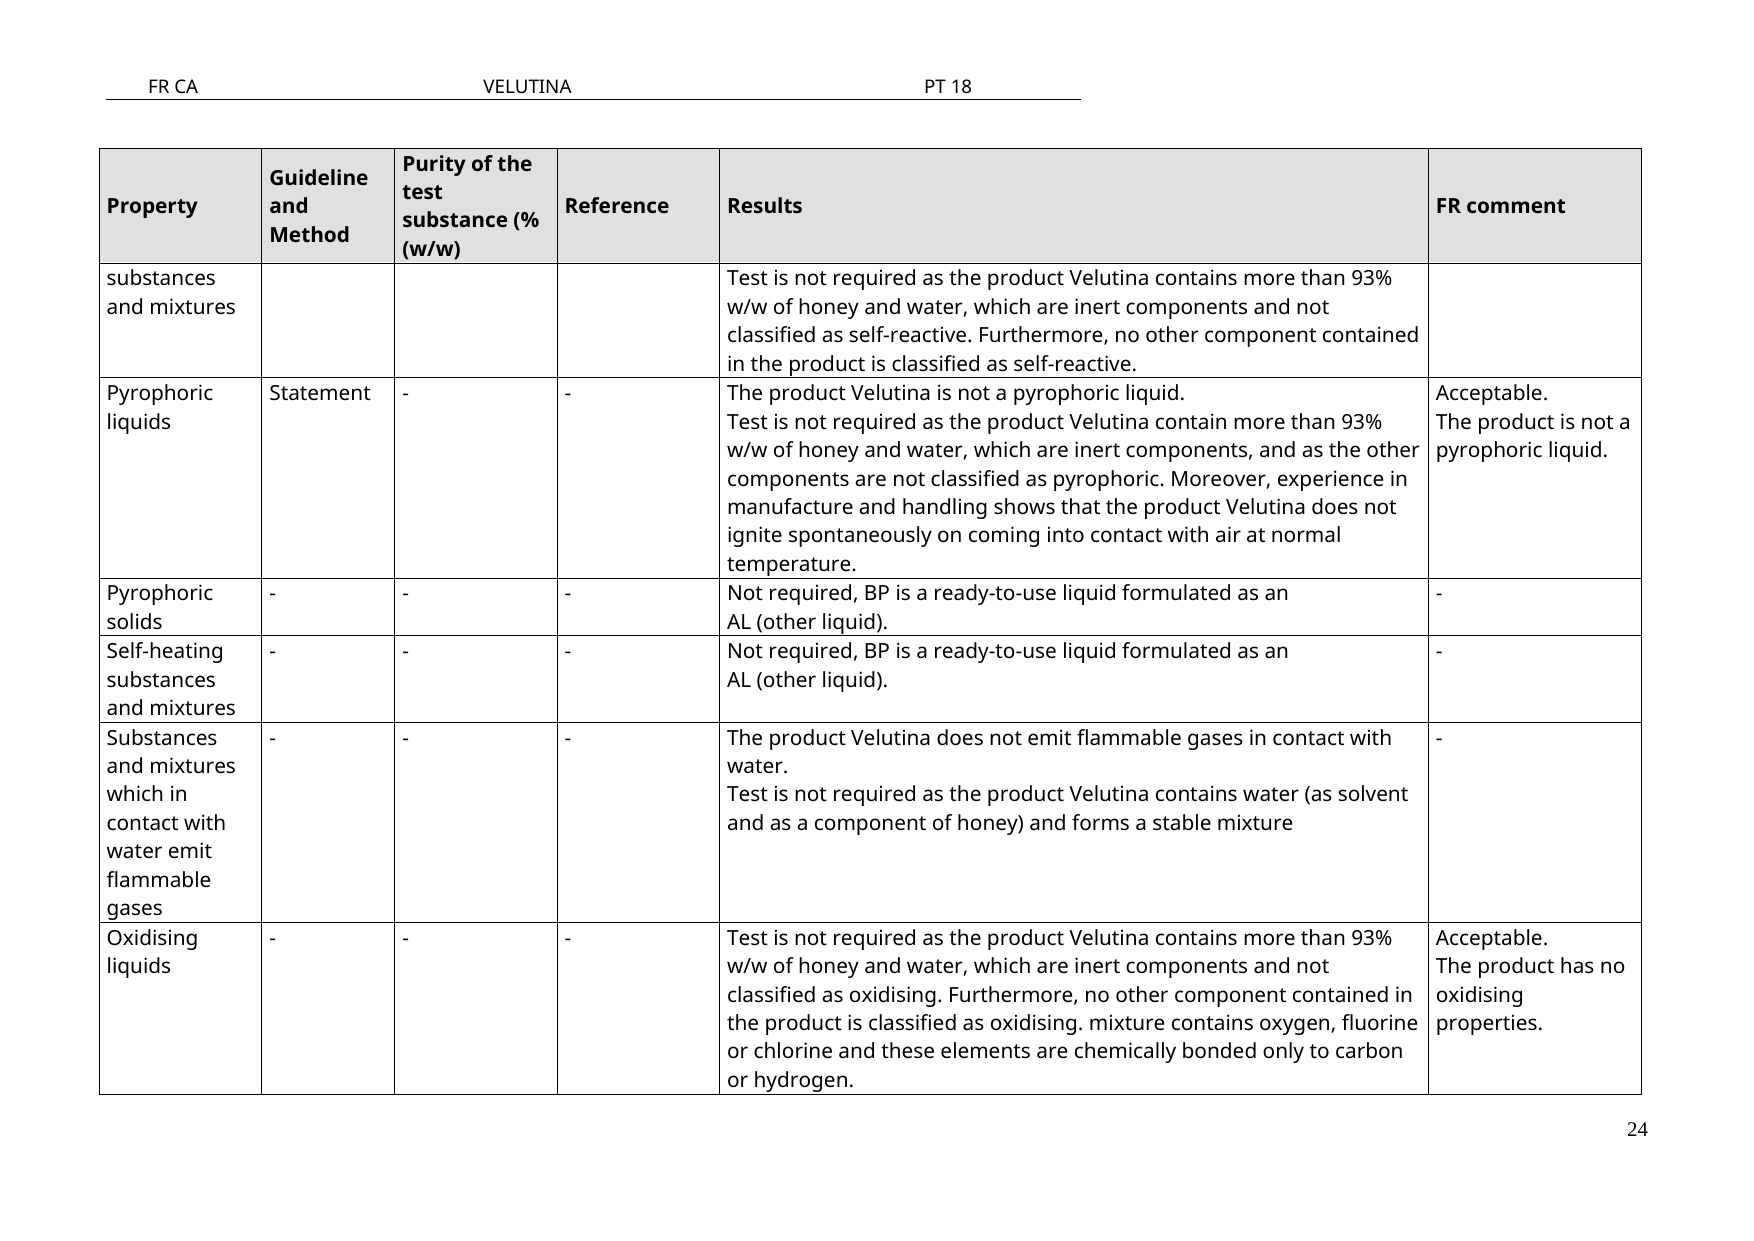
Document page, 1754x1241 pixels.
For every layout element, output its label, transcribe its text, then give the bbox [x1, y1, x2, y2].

table_cell The product Velutina does not emit flammable gases in contact with water. Test is not required as the product Velutina contains water (as solvent and as a component of honey) and forms a stable mixture [720, 723, 1428, 922]
table_cell Substances and mixtures which in contact with water emit flammable gases [100, 723, 261, 922]
table_header Guideline and Method [262, 149, 394, 262]
table_cell - [262, 923, 394, 1093]
table_cell - [1429, 636, 1641, 722]
table_cell - [262, 723, 394, 922]
table_cell - [262, 264, 394, 377]
table_cell - [395, 923, 557, 1093]
table_cell - [558, 636, 719, 722]
table_cell The product Velutina is not a pyrophoric liquid. Test is not required as the product Velutina contain more than 93% w/w of honey and water, which are inert components, and as the other components are not classified as pyrophoric. Moreover, experience in manufacture and handling shows that the product Velutina does not ignite spontaneously on coming into contact with air at normal temperature. [720, 378, 1428, 577]
table_header Property [100, 149, 261, 262]
table_cell - [1429, 264, 1641, 377]
table_cell - [558, 579, 719, 635]
table_cell Acceptable. The product has no oxidising properties. [1429, 923, 1641, 1093]
table_cell - [1429, 579, 1641, 635]
table_cell Self-reactive substances and mixtures [100, 264, 261, 377]
table_cell - [558, 923, 719, 1093]
table_cell Pyrophoric solids [100, 579, 261, 635]
table_cell - [262, 579, 394, 635]
table_cell - [558, 723, 719, 922]
table_cell Acceptable. The product is not a pyrophoric liquid. [1429, 378, 1641, 577]
table_header Purity of the test substance (% (w/w) [395, 149, 557, 262]
table_cell Oxidising liquids [100, 923, 261, 1093]
table_cell Pyrophoric liquids [100, 378, 261, 577]
table_cell - [558, 264, 719, 377]
table_cell Not required, BP is a ready-to-use liquid formulated as an AL (other liquid). [720, 636, 1428, 722]
table_cell - [558, 378, 719, 577]
table_cell - [1429, 723, 1641, 922]
table_cell Not required, BP is a ready-to-use liquid formulated as an AL (other liquid). [720, 579, 1428, 635]
table_cell Self-heating substances and mixtures [100, 636, 261, 722]
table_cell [720, 264, 1428, 377]
table_cell - [262, 636, 394, 722]
table_cell - [395, 723, 557, 922]
table_cell - [395, 636, 557, 722]
table_cell Statement [262, 378, 394, 577]
table_header FR comment [1429, 149, 1641, 262]
table_cell Test is not required as the product Velutina contains more than 93% w/w of honey and water, which are inert components and not classified as oxidising. Furthermore, no other component contained in the product is classified as oxidising. mixture contains oxygen, fluorine or chlorine and these elements are chemically bonded only to carbon or hydrogen. [720, 923, 1428, 1093]
table_header Reference [558, 149, 719, 262]
table_cell - [395, 378, 557, 577]
table_cell - [395, 264, 557, 377]
table_header Results [720, 149, 1428, 262]
table_cell - [395, 579, 557, 635]
